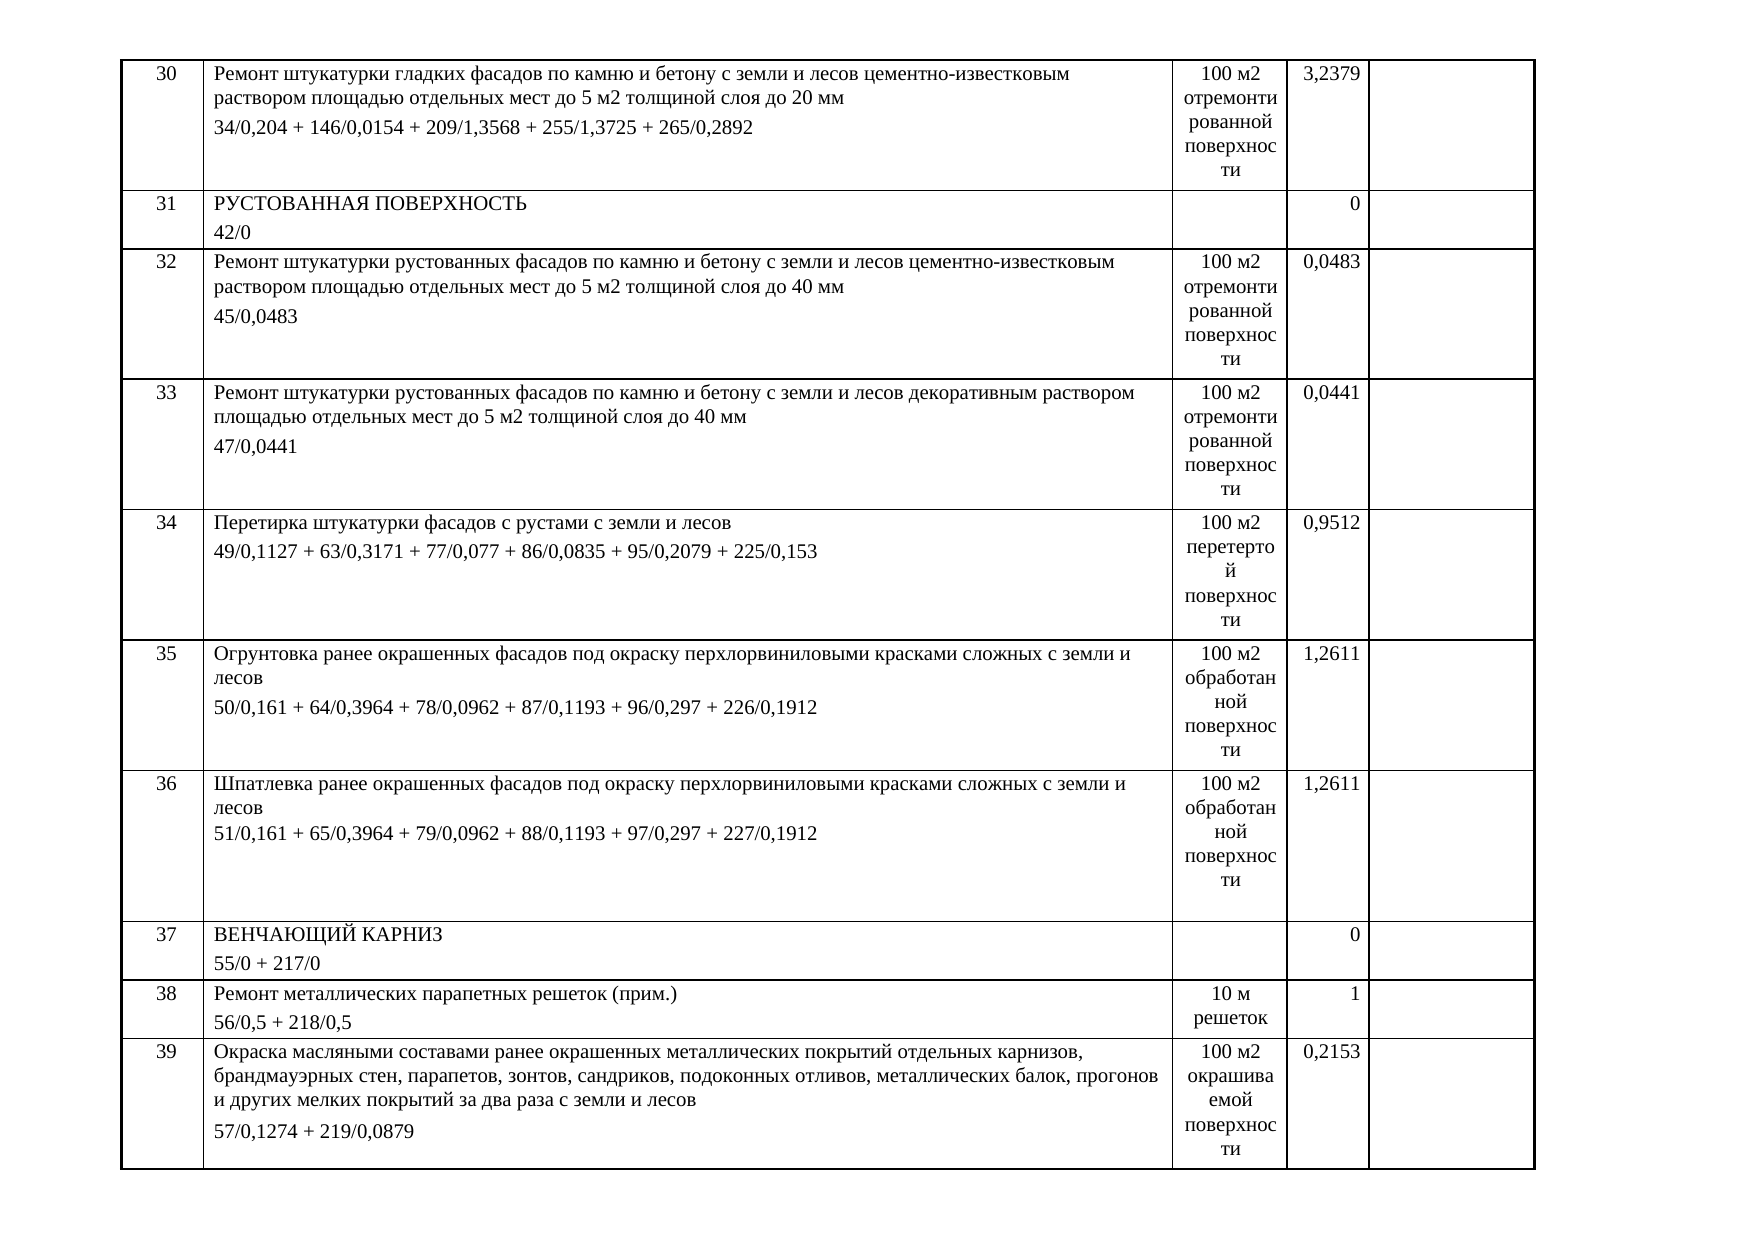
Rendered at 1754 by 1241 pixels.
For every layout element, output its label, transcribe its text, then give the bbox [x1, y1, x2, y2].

table_cell 0,0483 [1288, 250, 1368, 378]
table_cell Ремонт штукатурки рустованных фасадов по камню и бетону с земли и лесов декоративным раствором площадью отдельных мест до 5 м2 толщиной слоя до 40 мм [204, 380, 1172, 433]
table_cell Перетирка штукатурки фасадов с рустами с земли и лесов [204, 510, 1172, 538]
table_cell Ремонт штукатурки гладких фасадов по камню и бетону с земли и лесов цементно-известковым раствором площадью отдельных мест до 5 м2 толщиной слоя до 20 мм [204, 61, 1172, 113]
table_cell [123, 819, 203, 921]
table_cell 0 [1288, 922, 1368, 979]
table_cell 34/0,204 + 146/0,0154 + 209/1,3568 + 255/1,3725 + 265/0,2892 [204, 113, 1172, 189]
table_cell 37 [123, 922, 203, 950]
table_cell [1370, 61, 1533, 189]
table_cell 31 [123, 191, 203, 218]
table_cell ВЕНЧАЮЩИЙ КАРНИЗ [204, 922, 1172, 950]
table_cell [1370, 380, 1533, 509]
table_cell 100 м2 отремонтированной поверхности [1173, 380, 1286, 509]
table_cell 1,2611 [1288, 771, 1368, 921]
table_cell 0,0441 [1288, 380, 1368, 509]
table_cell 0,9512 [1288, 510, 1368, 639]
table_cell Шпатлевка ранее окрашенных фасадов под окраску перхлорвиниловыми красками сложных с земли и лесов [204, 771, 1172, 819]
table_cell 50/0,161 + 64/0,3964 + 78/0,0962 + 87/0,1193 + 96/0,297 + 226/0,1912 [204, 694, 1172, 769]
table_cell 47/0,0441 [204, 433, 1172, 509]
table_cell 49/0,1127 + 63/0,3171 + 77/0,077 + 86/0,0835 + 95/0,2079 + 225/0,153 [204, 538, 1172, 639]
table_cell 100 м2 обработанной поверхности [1173, 641, 1286, 769]
table_cell [123, 1008, 203, 1038]
table_cell 30 [123, 61, 203, 113]
table_cell [1370, 981, 1533, 1038]
table_cell [1173, 191, 1286, 248]
table_cell 38 [123, 981, 203, 1008]
table_cell [1370, 191, 1533, 248]
table_cell [123, 538, 203, 639]
table_cell [1370, 1039, 1533, 1168]
table_cell [123, 218, 203, 248]
table_cell [1173, 922, 1286, 979]
table_cell 1 [1288, 981, 1368, 1038]
table_cell 1,2611 [1288, 641, 1368, 769]
table_cell 39 [123, 1039, 203, 1117]
table_cell Ремонт штукатурки рустованных фасадов по камню и бетону с земли и лесов цементно-известковым раствором площадью отдельных мест до 5 м2 толщиной слоя до 40 мм [204, 250, 1172, 302]
table_cell 100 м2 перетертой поверхности [1173, 510, 1286, 639]
table_cell 0,2153 [1288, 1039, 1368, 1168]
table_cell 45/0,0483 [204, 302, 1172, 378]
table_cell Окраска масляными составами ранее окрашенных металлических покрытий отдельных карнизов, брандмауэрных стен, парапетов, зонтов, сандриков, подоконных отливов, металлических балок, прогонов и других мелких покрытий за два раза с земли и лесов [204, 1039, 1172, 1117]
table_cell 56/0,5 + 218/0,5 [204, 1008, 1172, 1038]
table_cell 100 м2 обработанной поверхности [1173, 771, 1286, 921]
table_cell 55/0 + 217/0 [204, 950, 1172, 979]
table_cell 36 [123, 771, 203, 819]
table_cell 42/0 [204, 218, 1172, 248]
table_cell РУСТОВАННАЯ ПОВЕРХНОСТЬ [204, 191, 1172, 218]
table_cell 0 [1288, 191, 1368, 248]
table_cell 32 [123, 250, 203, 302]
table_cell [123, 302, 203, 378]
table_cell 51/0,161 + 65/0,3964 + 79/0,0962 + 88/0,1193 + 97/0,297 + 227/0,1912 [204, 819, 1172, 921]
table_cell 34 [123, 510, 203, 538]
table_cell [1370, 922, 1533, 979]
table_cell 33 [123, 380, 203, 433]
table_cell [123, 113, 203, 189]
table_cell 100 м2 окрашиваемой поверхности [1173, 1039, 1286, 1168]
table_cell [123, 1118, 203, 1168]
table_cell 3,2379 [1288, 61, 1368, 189]
table_cell 57/0,1274 + 219/0,0879 [204, 1118, 1172, 1168]
table_cell 35 [123, 641, 203, 693]
table_cell [1370, 641, 1533, 769]
table_cell 10 м решеток [1173, 981, 1286, 1038]
table_cell [1370, 510, 1533, 639]
table_cell 100 м2 отремонтированной поверхности [1173, 250, 1286, 378]
table_cell [1370, 771, 1533, 921]
table_cell 100 м2 отремонтированной поверхности [1173, 61, 1286, 189]
table_cell Ремонт металлических парапетных решеток (прим.) [204, 981, 1172, 1008]
table_cell [123, 694, 203, 769]
table_cell [1370, 250, 1533, 378]
table_cell [123, 433, 203, 509]
table_cell [123, 950, 203, 979]
table_cell Огрунтовка ранее окрашенных фасадов под окраску перхлорвиниловыми красками сложных с земли и лесов [204, 641, 1172, 693]
